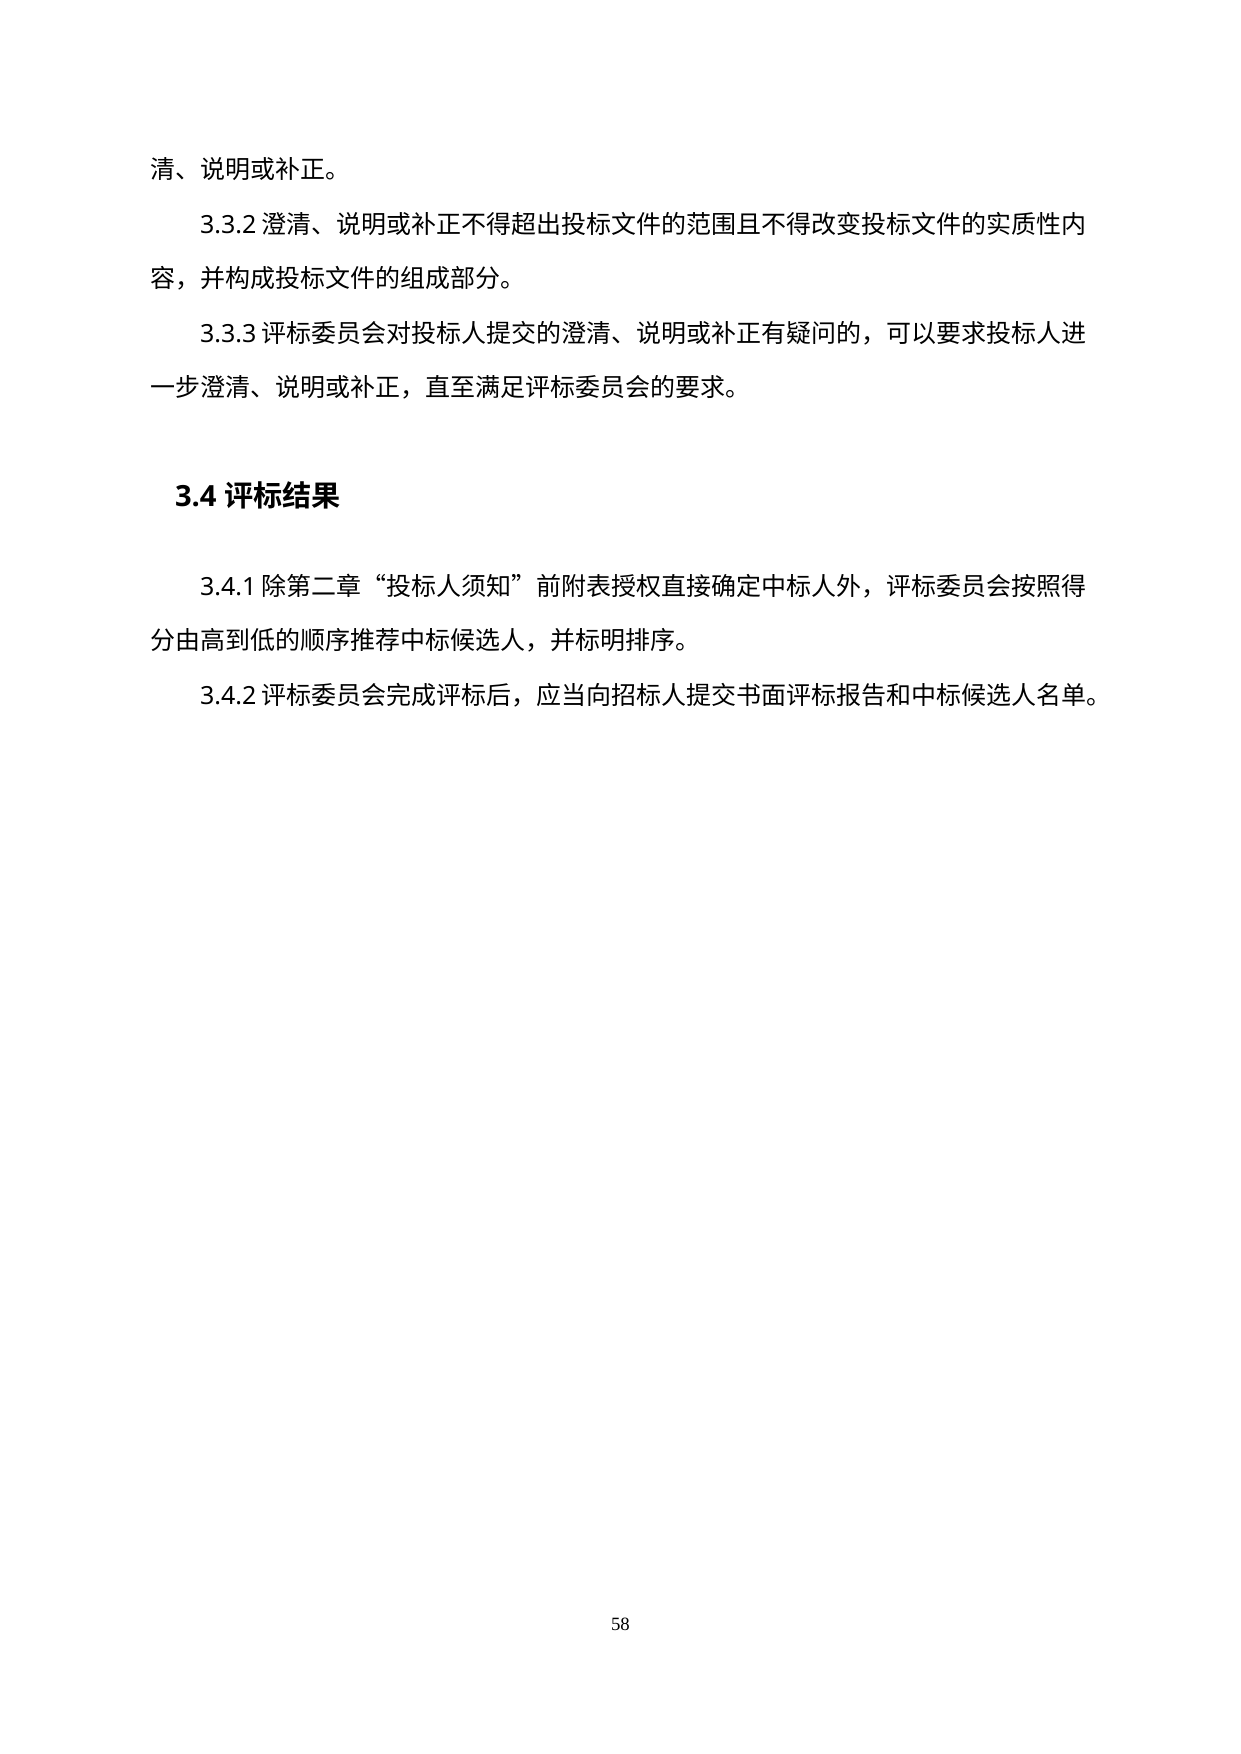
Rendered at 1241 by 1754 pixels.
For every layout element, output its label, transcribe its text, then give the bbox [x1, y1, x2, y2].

text 3.4.1除第二章“投标人须知”前附表授权直接确定中标人外，评标委员会按照得分由高到低的顺序推荐中标候选人，并标明排序。 [150, 566, 1090, 657]
text 3.3.2澄清、说明或补正不得超出投标文件的范围且不得改变投标文件的实质性内容，并构成投标文件的组成部分。 [150, 204, 1090, 295]
text 3.4.2评标委员会完成评标后，应当向招标人提交书面评标报告和中标候选人名单。 [150, 675, 1090, 756]
text 3.3.3评标委员会对投标人提交的澄清、说明或补正有疑问的，可以要求投标人进一步澄清、说明或补正，直至满足评标委员会的要求。 [150, 313, 1090, 404]
subtitle 3.4 评标结果 [175, 473, 1086, 515]
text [150, 150, 1090, 186]
